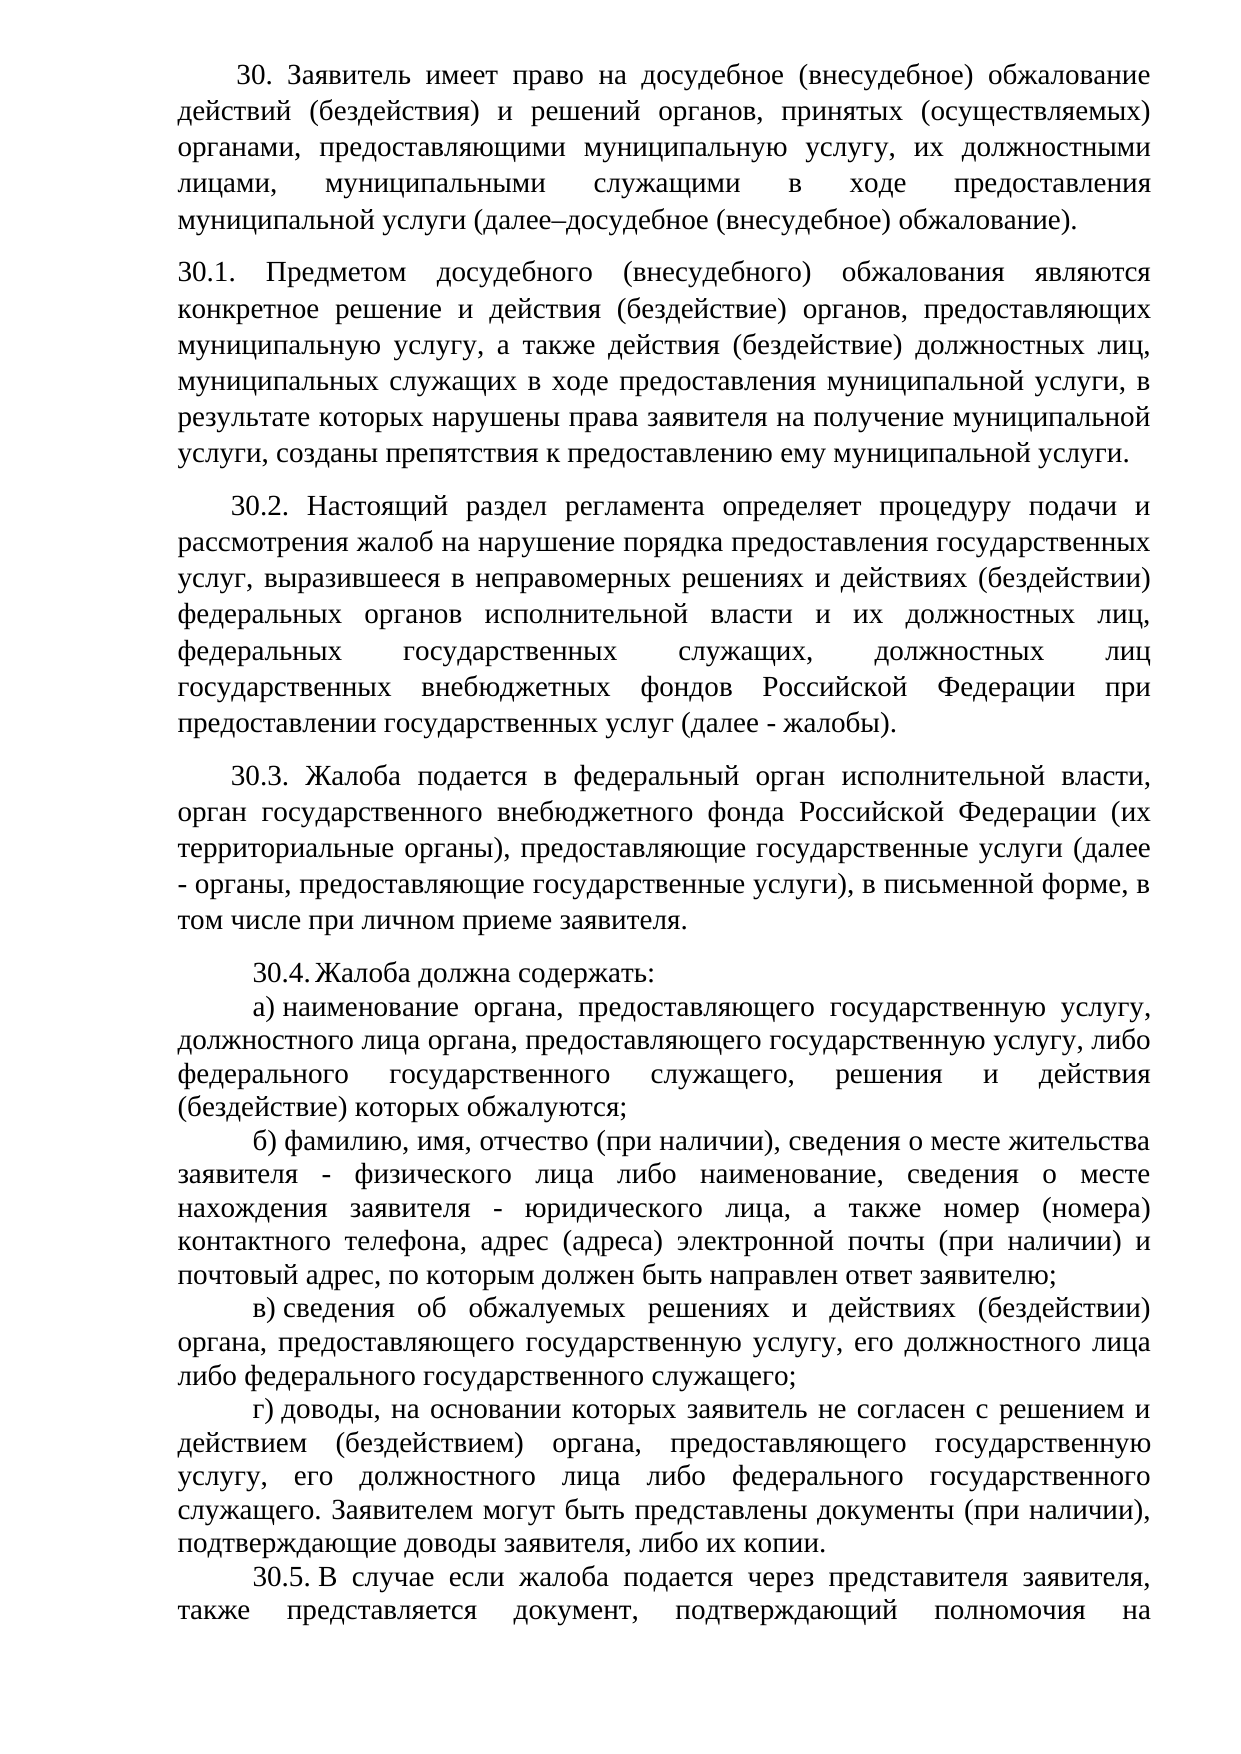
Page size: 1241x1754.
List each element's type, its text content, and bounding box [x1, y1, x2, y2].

text 30.3. Жалоба подается в федеральный орган исполнительной власти, орган государственного внебюджетного фонда Российской Федерации (их территориальные органы), предоставляющие государственные услуги (далее - органы, предоставляющие государственные услуги), в письменной форме, в том числе при личном приеме заявителя. [177, 758, 1152, 936]
text а) наименование органа, предоставляющего государственную услугу, должностного лица органа, предоставляющего государственную услугу, либо федерального государственного служащего, решения и действия (бездействие) которых обжалуются; [177, 989, 1152, 1123]
text б) фамилию, имя, отчество (при наличии), сведения о месте жительства заявителя - физического лица либо наименование, сведения о месте нахождения заявителя - юридического лица, а также номер (номера) контактного телефона, адрес (адреса) электронной почты (при наличии) и почтовый адрес, по которым должен быть направлен ответ заявителю; [177, 1123, 1152, 1291]
text г) доводы, на основании которых заявитель не согласен с решением и действием (бездействием) органа, предоставляющего государственную услугу, его должностного лица либо федерального государственного служащего. Заявителем могут быть представлены документы (при наличии), подтверждающие доводы заявителя, либо их копии. [177, 1391, 1152, 1559]
text 30. Заявитель имеет право на досудебное (внесудебное) обжалование действий (бездействия) и решений органов, принятых (осуществляемых) органами, предоставляющими муниципальную услугу, их должностными лицами, муниципальными служащими в ходе предоставления муниципальной услуги (далее–досудебное (внесудебное) обжалование). [177, 57, 1152, 235]
text 30.4. Жалоба должна содержать: [177, 955, 1152, 989]
text 30.1. Предметом досудебного (внесудебного) обжалования являются конкретное решение и действия (бездействие) органов, предоставляющих муниципальную услугу, а также действия (бездействие) должностных лиц, муниципальных служащих в ходе предоставления муниципальной услуги, в результате которых нарушены права заявителя на получение муниципальной услуги, созданы препятствия к предоставлению ему муниципальной услуги. [177, 254, 1152, 469]
text 30.2. Настоящий раздел регламента определяет процедуру подачи и рассмотрения жалоб на нарушение порядка предоставления государственных услуг, выразившееся в неправомерных решениях и действиях (бездействии) федеральных органов исполнительной власти и их должностных лиц, федеральных государственных служащих, должностных лиц государственных внебюджетных фондов Российской Федерации при предоставлении государственных услуг (далее - жалобы). [177, 488, 1152, 738]
text в) сведения об обжалуемых решениях и действиях (бездействии) органа, предоставляющего государственную услугу, его должностного лица либо федерального государственного служащего; [177, 1291, 1152, 1391]
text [177, 1559, 1152, 1626]
